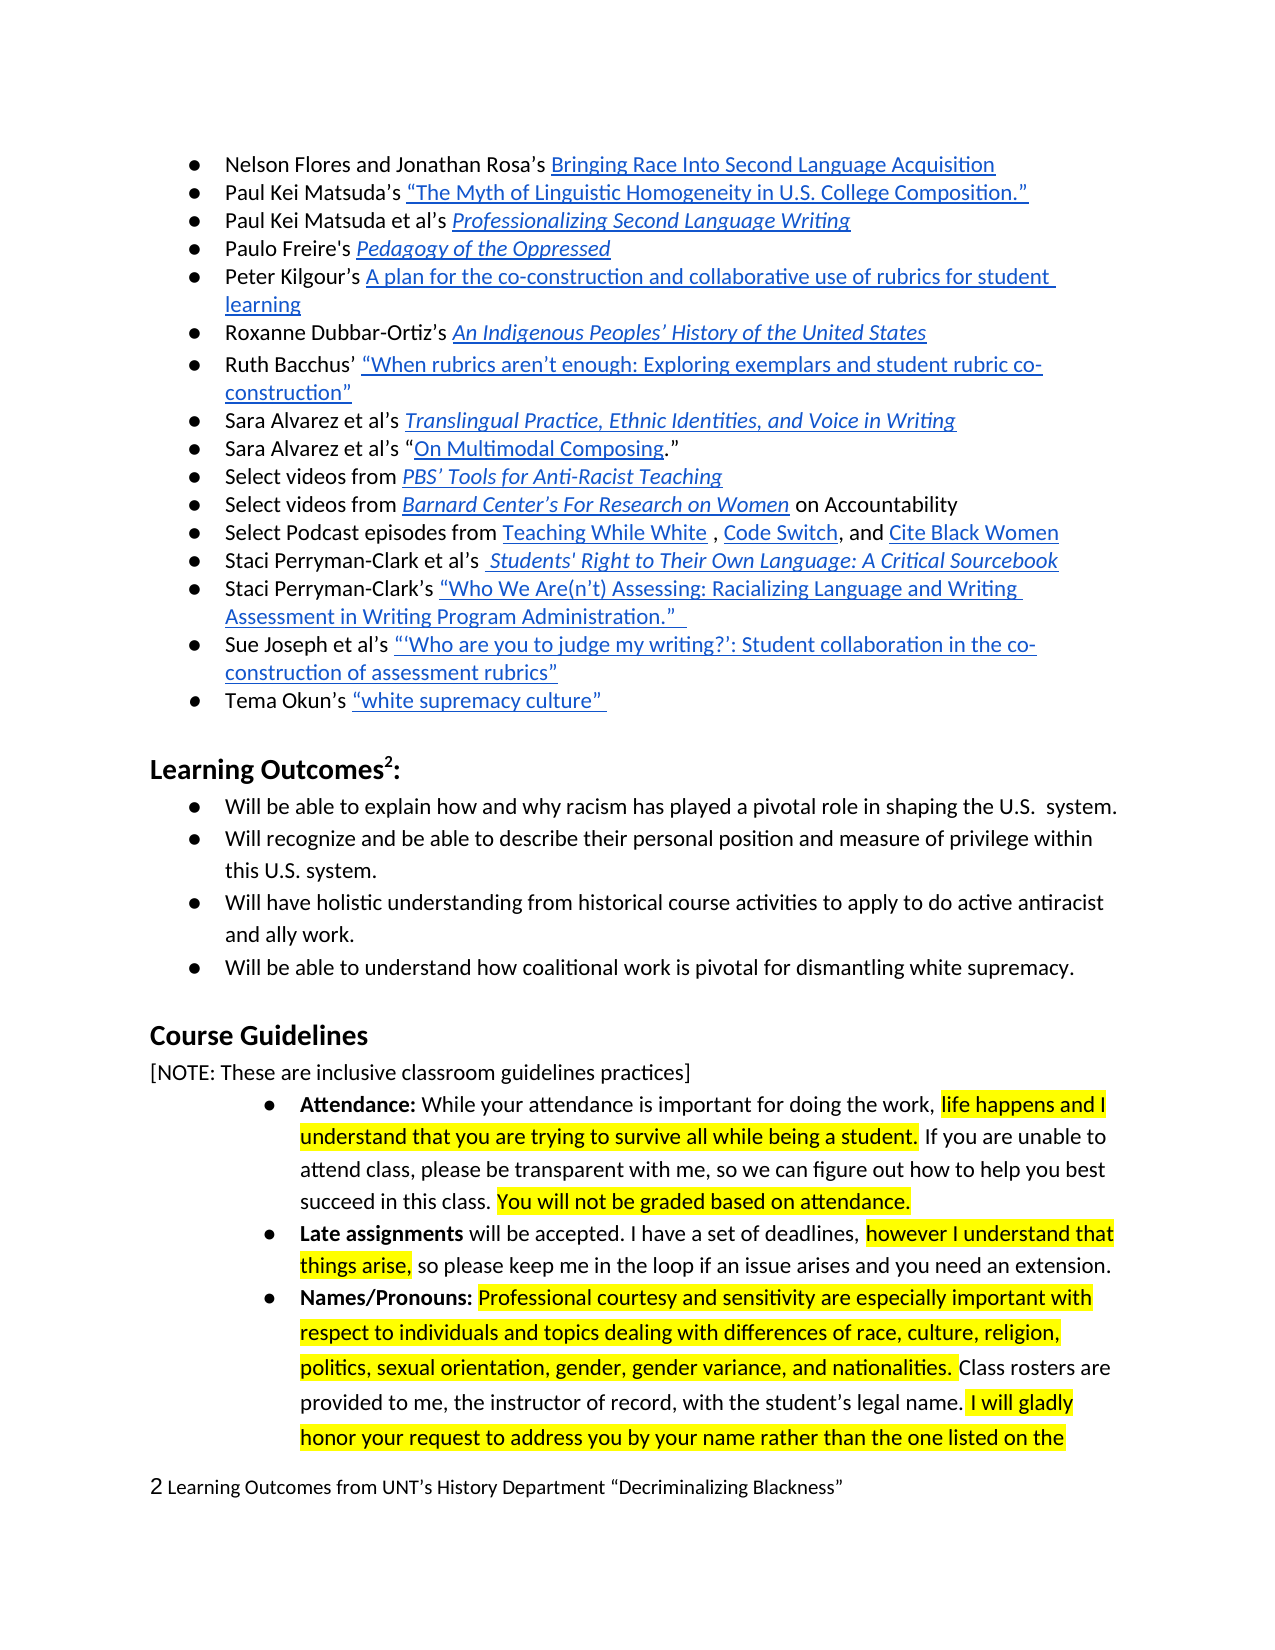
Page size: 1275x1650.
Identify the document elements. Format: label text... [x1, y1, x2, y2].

list Peter Kilgour’s A plan for the co-construction and collaborative use of rubrics for student learning [187, 262, 1125, 318]
list Sara Alvarez et al’s Translingual Practice, Ethnic Identities, and Voice in Writing [187, 406, 1125, 434]
list Will be able to explain how and why racism has played a pivotal role in shaping the U.S. system. [187, 792, 1125, 820]
list Will recognize and be able to describe their personal position and measure of privilege within this U.S. system. [187, 824, 1125, 884]
list Select Podcast episodes from Teaching While White , Code Switch, and Cite Black Women [187, 518, 1125, 546]
list Paul Kei Matsuda’s “The Myth of Linguistic Homogeneity in U.S. College Composition.” [187, 178, 1125, 206]
list Late assignments will be accepted. I have a set of deadlines, however I understand that things arise, so please keep me in the loop if an issue arises and you need an extension. [262, 1219, 1125, 1279]
text [NOTE: These are inclusive classroom guidelines practices] [150, 1058, 1125, 1086]
list Paulo Freire's Pedagogy of the Oppressed [187, 234, 1125, 262]
text Learning Outcomes: [150, 751, 1125, 787]
list Nelson Flores and Jonathan Rosa’s Bringing Race Into Second Language Acquisition [187, 150, 1125, 178]
list Sara Alvarez et al’s “On Multimodal Composing.” [187, 434, 1125, 462]
list Staci Perryman-Clark’s “Who We Are(n’t) Assessing: Racializing Language and Writing Assessment in Writing Program Administration.” [187, 574, 1125, 631]
list Select videos from Barnard Center’s For Research on Women on Accountability [187, 490, 1125, 518]
list Will be able to understand how coalitional work is pivotal for dismantling white supremacy. [187, 953, 1125, 981]
list Staci Perryman-Clark et al’s Students' Right to Their Own Language: A Critical Sourcebook [187, 546, 1125, 574]
subtitle Sue Joseph et al’s “‘Who are you to judge my writing?’: Student collaboration in the co-construction of assessment rubrics” [187, 631, 1125, 687]
list Roxanne Dubbar-Ortiz’s An Indigenous Peoples’ History of the United States [187, 318, 1125, 346]
list Attendance: While your attendance is important for doing the work, life happens and I understand that you are trying to survive all while being a student. If you are unable to attend class, please be transparent with me, so we can figure out how to help you best succeed in this class. You will not be graded based on attendance. [262, 1090, 1125, 1215]
text Course Guidelines [150, 1017, 1125, 1053]
list Tema Okun’s “white supremacy culture” [187, 687, 1125, 714]
list Will have holistic understanding from historical course activities to apply to do active antiracist and ally work. [187, 888, 1125, 949]
list Ruth Bacchus’ “When rubrics aren’t enough: Exploring exemplars and student rubric co-construction” [187, 350, 1125, 406]
list Select videos from PBS’ Tools for Anti-Racist Teaching [187, 462, 1125, 490]
list Paul Kei Matsuda et al’s Professionalizing Second Language Writing [187, 206, 1125, 234]
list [262, 1283, 1125, 1451]
